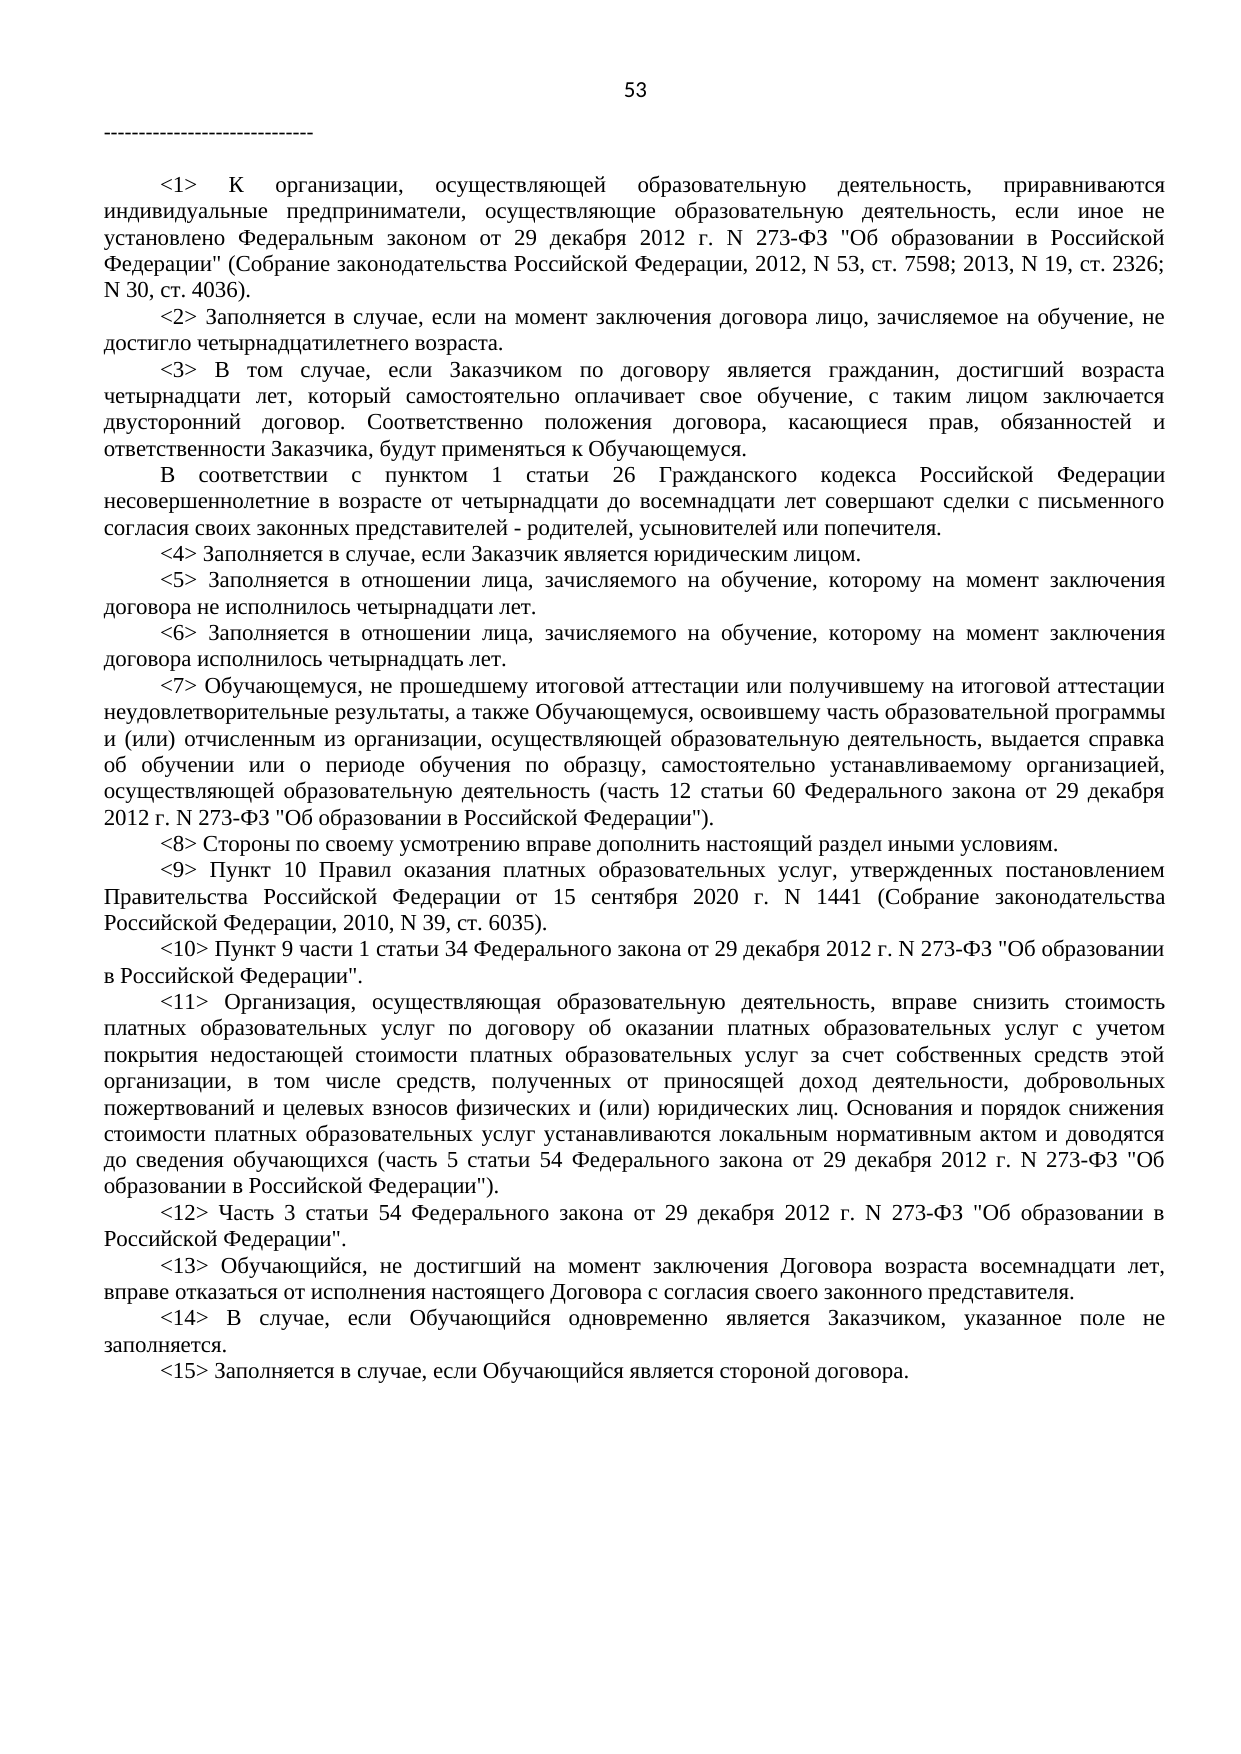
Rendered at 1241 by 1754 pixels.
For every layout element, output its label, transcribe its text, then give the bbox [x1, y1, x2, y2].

text <9> Пункт 10 Правил оказания платных образовательных услуг, утвержденных постановлением Правительства Российской Федерации от 15 сентября 2020 г. N 1441 (Собрание законодательства Российской Федерации, 2010, N 39, ст. 6035). [103, 856, 1167, 935]
text <1> К организации, осуществляющей образовательную деятельность, приравниваются индивидуальные предприниматели, осуществляющие образовательную деятельность, если иное не установлено Федеральным законом от 29 декабря . N 273-ФЗ "Об образовании в Российской Федерации" (Собрание законодательства Российской Федерации, 2012, N 53, ст. 7598; 2013, N 19, ст. 2326; N 30, ст. 4036). [103, 171, 1167, 303]
text <15> Заполняется в случае, если Обучающийся является стороной договора. [103, 1357, 1167, 1383]
text <4> Заполняется в случае, если Заказчик является юридическим лицом. [103, 540, 1167, 566]
text ------------------------------ [103, 118, 1167, 146]
text <2> Заполняется в случае, если на момент заключения договора лицо, зачисляемое на обучение, не достигло четырнадцатилетнего возраста. [103, 303, 1167, 356]
text <10> Пункт 9 части 1 статьи 34 Федерального закона от 29 декабря . N 273-ФЗ "Об образовании в Российской Федерации". [103, 935, 1167, 988]
text В соответствии с пунктом 1 статьи 26 Гражданского кодекса Российской Федерации несовершеннолетние в возрасте от четырнадцати до восемнадцати лет совершают сделки с письменного согласия своих законных представителей - родителей, усыновителей или попечителя. [103, 461, 1167, 540]
text <7> Обучающемуся, не прошедшему итоговой аттестации или получившему на итоговой аттестации неудовлетворительные результаты, а также Обучающемуся, освоившему часть образовательной программы и (или) отчисленным из организации, осуществляющей образовательную деятельность, выдается справка об обучении или о периоде обучения по образцу, самостоятельно устанавливаемому организацией, осуществляющей образовательную деятельность (часть 12 статьи 60 Федерального закона от 29 декабря . N 273-ФЗ "Об образовании в Российской Федерации"). [103, 672, 1167, 830]
text <8> Стороны по своему усмотрению вправе дополнить настоящий раздел иными условиям. [103, 830, 1167, 856]
text <11> Организация, осуществляющая образовательную деятельность, вправе снизить стоимость платных образовательных услуг по договору об оказании платных образовательных услуг с учетом покрытия недостающей стоимости платных образовательных услуг за счет собственных средств этой организации, в том числе средств, полученных от приносящей доход деятельности, добровольных пожертвований и целевых взносов физических и (или) юридических лиц. Основания и порядок снижения стоимости платных образовательных услуг устанавливаются локальным нормативным актом и доводятся до сведения обучающихся (часть 5 статьи 54 Федерального закона от 29 декабря . N 273-ФЗ "Об образовании в Российской Федерации"). [103, 988, 1167, 1199]
text <14> В случае, если Обучающийся одновременно является Заказчиком, указанное поле не заполняется. [103, 1304, 1167, 1357]
text <3> В том случае, если Заказчиком по договору является гражданин, достигший возраста четырнадцати лет, который самостоятельно оплачивает свое обучение, с таким лицом заключается двусторонний договор. Соответственно положения договора, касающиеся прав, обязанностей и ответственности Заказчика, будут применяться к Обучающемуся. [103, 356, 1167, 461]
text <6> Заполняется в отношении лица, зачисляемого на обучение, которому на момент заключения договора исполнилось четырнадцать лет. [103, 619, 1167, 672]
text <5> Заполняется в отношении лица, зачисляемого на обучение, которому на момент заключения договора не исполнилось четырнадцати лет. [103, 566, 1167, 619]
text <13> Обучающийся, не достигший на момент заключения Договора возраста восемнадцати лет, вправе отказаться от исполнения настоящего Договора с согласия своего законного представителя. [103, 1252, 1167, 1304]
text <12> Часть 3 статьи 54 Федерального закона от 29 декабря . N 273-ФЗ "Об образовании в Российской Федерации". [103, 1199, 1167, 1252]
